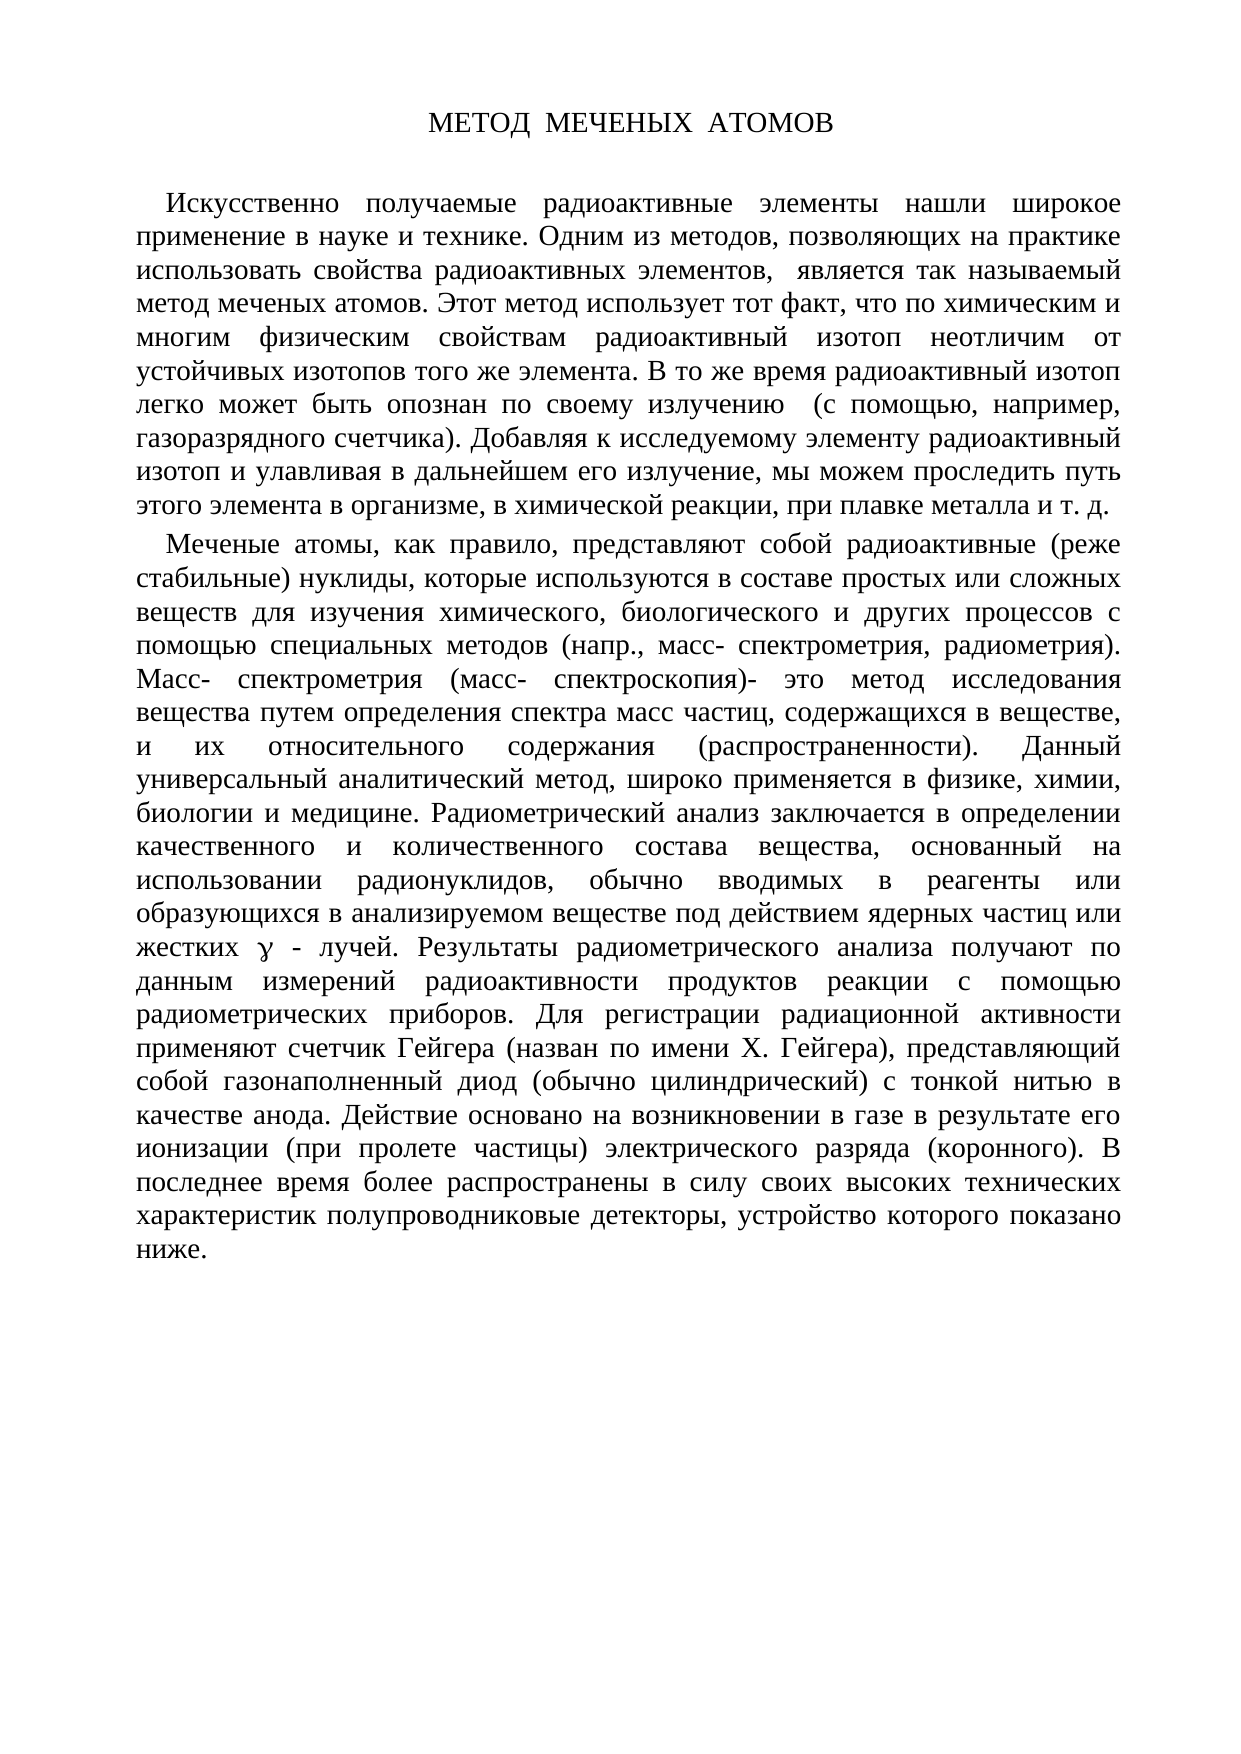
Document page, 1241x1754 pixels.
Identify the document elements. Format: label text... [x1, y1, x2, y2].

text МЕТОД МЕЧЕНЫХ АТОМОВ [136, 105, 1122, 139]
text Меченые атомы, как правило, представляют собой радиоактивные (реже стабильные) нуклиды, которые используются в составе простых или сложных веществ для изучения химического, биологического и других процессов с помощью специальных методов (напр., масс- спектрометрия, радиометрия). Масс- спектрометрия (масс- спектроскопия)- это метод исследования вещества путем определения спектра масс частиц, содержащихся в веществе, и их относительного содержания (распространенности). Данный универсальный аналитический метод, широко применяется в физике, химии, биологии и медицине. Радиометрический анализ заключается в определении качественного и количественного состава вещества, основанный на использовании радионуклидов, обычно вводимых в реагенты или образующихся в анализируемом веществе под действием ядерных частиц или жестких - лучей. Результаты радиометрического анализа получают по данным измерений радиоактивности продуктов реакции с помощью радиометрических приборов. Для регистрации радиационной активности применяют счетчик Гейгера (назван по имени Х. Гейгера), представляющий собой газонаполненный диод (обычно цилиндрический) с тонкой нитью в качестве анода. Действие основано на возникновении в газе в результате его ионизации (при пролете частицы) электрического разряда (коронного). В последнее время более распространены в силу своих высоких технических характеристик полупроводниковые детекторы, устройство которого показано ниже. [136, 527, 1122, 1264]
text Искусственно получаемые радиоактивные элементы нашли широкое применение в науке и технике. Одним из методов, позволяющих на практике использовать свойства радиоактивных элементов, является так называемый метод меченых атомов. Этот метод использует тот факт, что по химическим и многим физическим свойствам радиоактивный изотоп неотличим от устойчивых изотопов того же элемента. В то же время радиоактивный изотоп легко может быть опознан по своему излучению (с помощью, например, газоразрядного счетчика). Добавляя к исследуемому элементу радиоактивный изотоп и улавливая в дальнейшем его излучение, мы можем проследить путь этого элемента в организме, в химической реакции, при плавке металла и т. д. [136, 185, 1122, 520]
